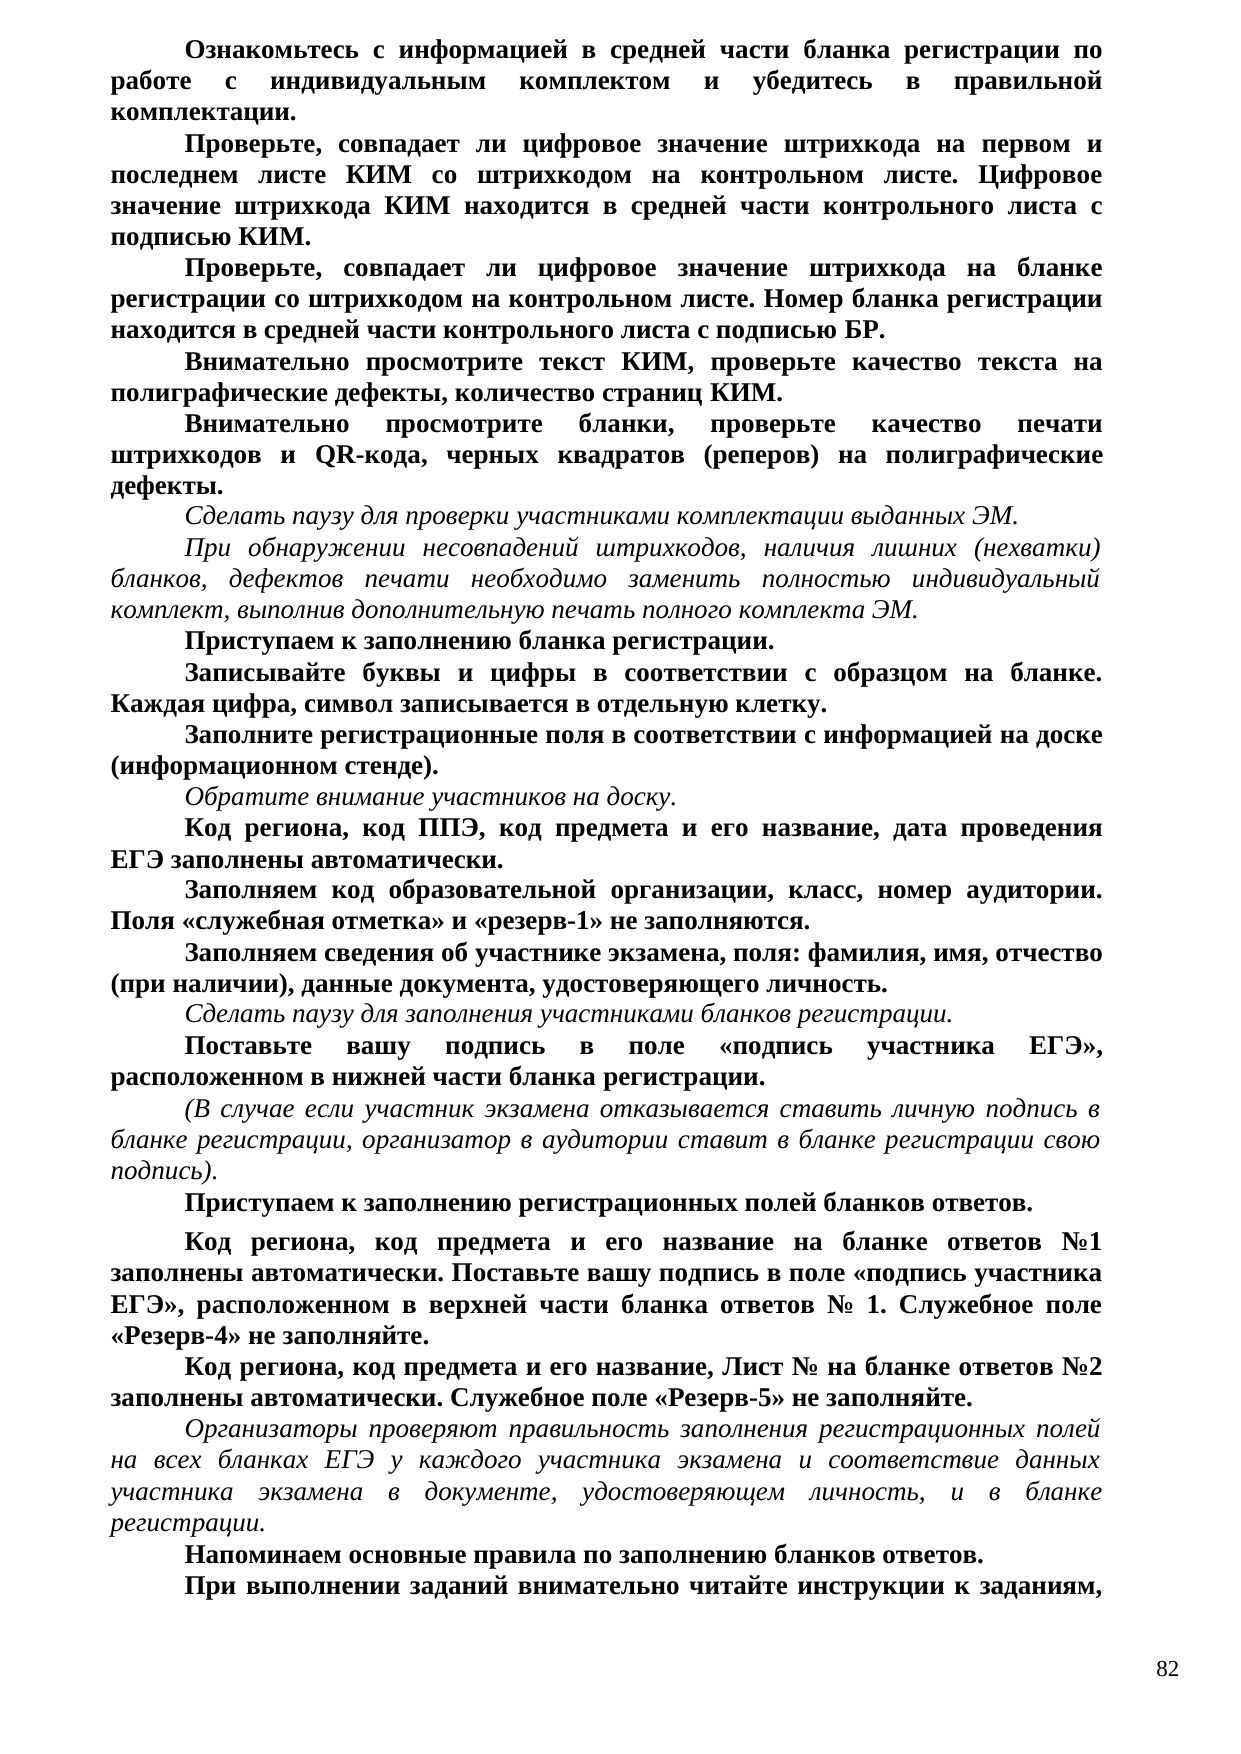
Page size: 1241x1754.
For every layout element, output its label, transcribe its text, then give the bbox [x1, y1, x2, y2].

subtitle Напоминаем основные правила по заполнению бланков ответов. [110, 1538, 1104, 1569]
text Организаторы проверяют правильность заполнения регистрационных полей на всех бланках ЕГЭ у каждого участника экзамена и соответствие данных участника экзамена в документе, удостоверяющем личность, и в бланке регистрации. [110, 1412, 1104, 1537]
text (В случае если участник экзамена отказывается ставить личную подпись в бланке регистрации, организатор в аудитории ставит в бланке регистрации свою подпись). [110, 1092, 1104, 1185]
subtitle Приступаем к заполнению регистрационных полей бланков ответов. [110, 1187, 1104, 1218]
text Проверьте, совпадает ли цифровое значение штрихкода на первом и последнем листе КИМ со штрихкодом на контрольном листе. Цифровое значение штрихкода КИМ находится в средней части контрольного листа с подписью КИМ. [110, 127, 1104, 251]
text Заполняем сведения об участнике экзамена, поля: фамилия, имя, отчество (при наличии), данные документа, удостоверяющего личность. [110, 936, 1104, 998]
text Код региона, код предмета и его название, Лист № на бланке ответов №2 заполнены автоматически. Служебное поле «Резерв-5» не заполняйте. [110, 1350, 1104, 1412]
text Сделать паузу для заполнения участниками бланков регистрации. [110, 998, 1104, 1029]
text Код региона, код предмета и его название на бланке ответов №1 заполнены автоматически. Поставьте вашу подпись в поле «подпись участника ЕГЭ», расположенном в верхней части бланка ответов № 1. Служебное поле «Резерв-4» не заполняйте. [110, 1225, 1104, 1350]
subtitle Код региона, код ППЭ, код предмета и его название, дата проведения ЕГЭ заполнены автоматически. [110, 812, 1104, 874]
text Внимательно просмотрите текст КИМ, проверьте качество текста на полиграфические дефекты, количество страниц КИМ. [110, 345, 1104, 407]
text Заполните регистрационные поля в соответствии с информацией на доске (информационном стенде). [110, 718, 1104, 781]
text Записывайте буквы и цифры в соответствии с образцом на бланке. Каждая цифра, символ записывается в отдельную клетку. [110, 656, 1104, 718]
subtitle Приступаем к заполнению бланка регистрации. [110, 625, 1104, 656]
subtitle Поставьте вашу подпись в поле «подпись участника ЕГЭ», расположенном в нижней части бланка регистрации. [110, 1029, 1104, 1092]
text Внимательно просмотрите бланки, проверьте качество печати штрихкодов и QR-кода, черных квадратов (реперов) на полиграфические дефекты. [110, 407, 1104, 500]
text При обнаружении несовпадений штрихкодов, наличия лишних (нехватки) бланков, дефектов печати необходимо заменить полностью индивидуальный комплект, выполнив дополнительную печать полного комплекта ЭМ. [110, 531, 1104, 624]
text Заполняем код образовательной организации, класс, номер аудитории. Поля «служебная отметка» и «резерв-1» не заполняются. [110, 874, 1104, 936]
text Проверьте, совпадает ли цифровое значение штрихкода на бланке регистрации со штрихкодом на контрольном листе. Номер бланка регистрации находится в средней части контрольного листа с подписью БР. [110, 251, 1104, 345]
subtitle Ознакомьтесь с информацией в средней части бланка регистрации по работе с индивидуальным комплектом и убедитесь в правильной комплектации. [110, 33, 1104, 127]
text Обратите внимание участников на доску. [110, 781, 1104, 811]
text Сделать паузу для проверки участниками комплектации выданных ЭМ. [110, 501, 1104, 531]
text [110, 1569, 1104, 1601]
